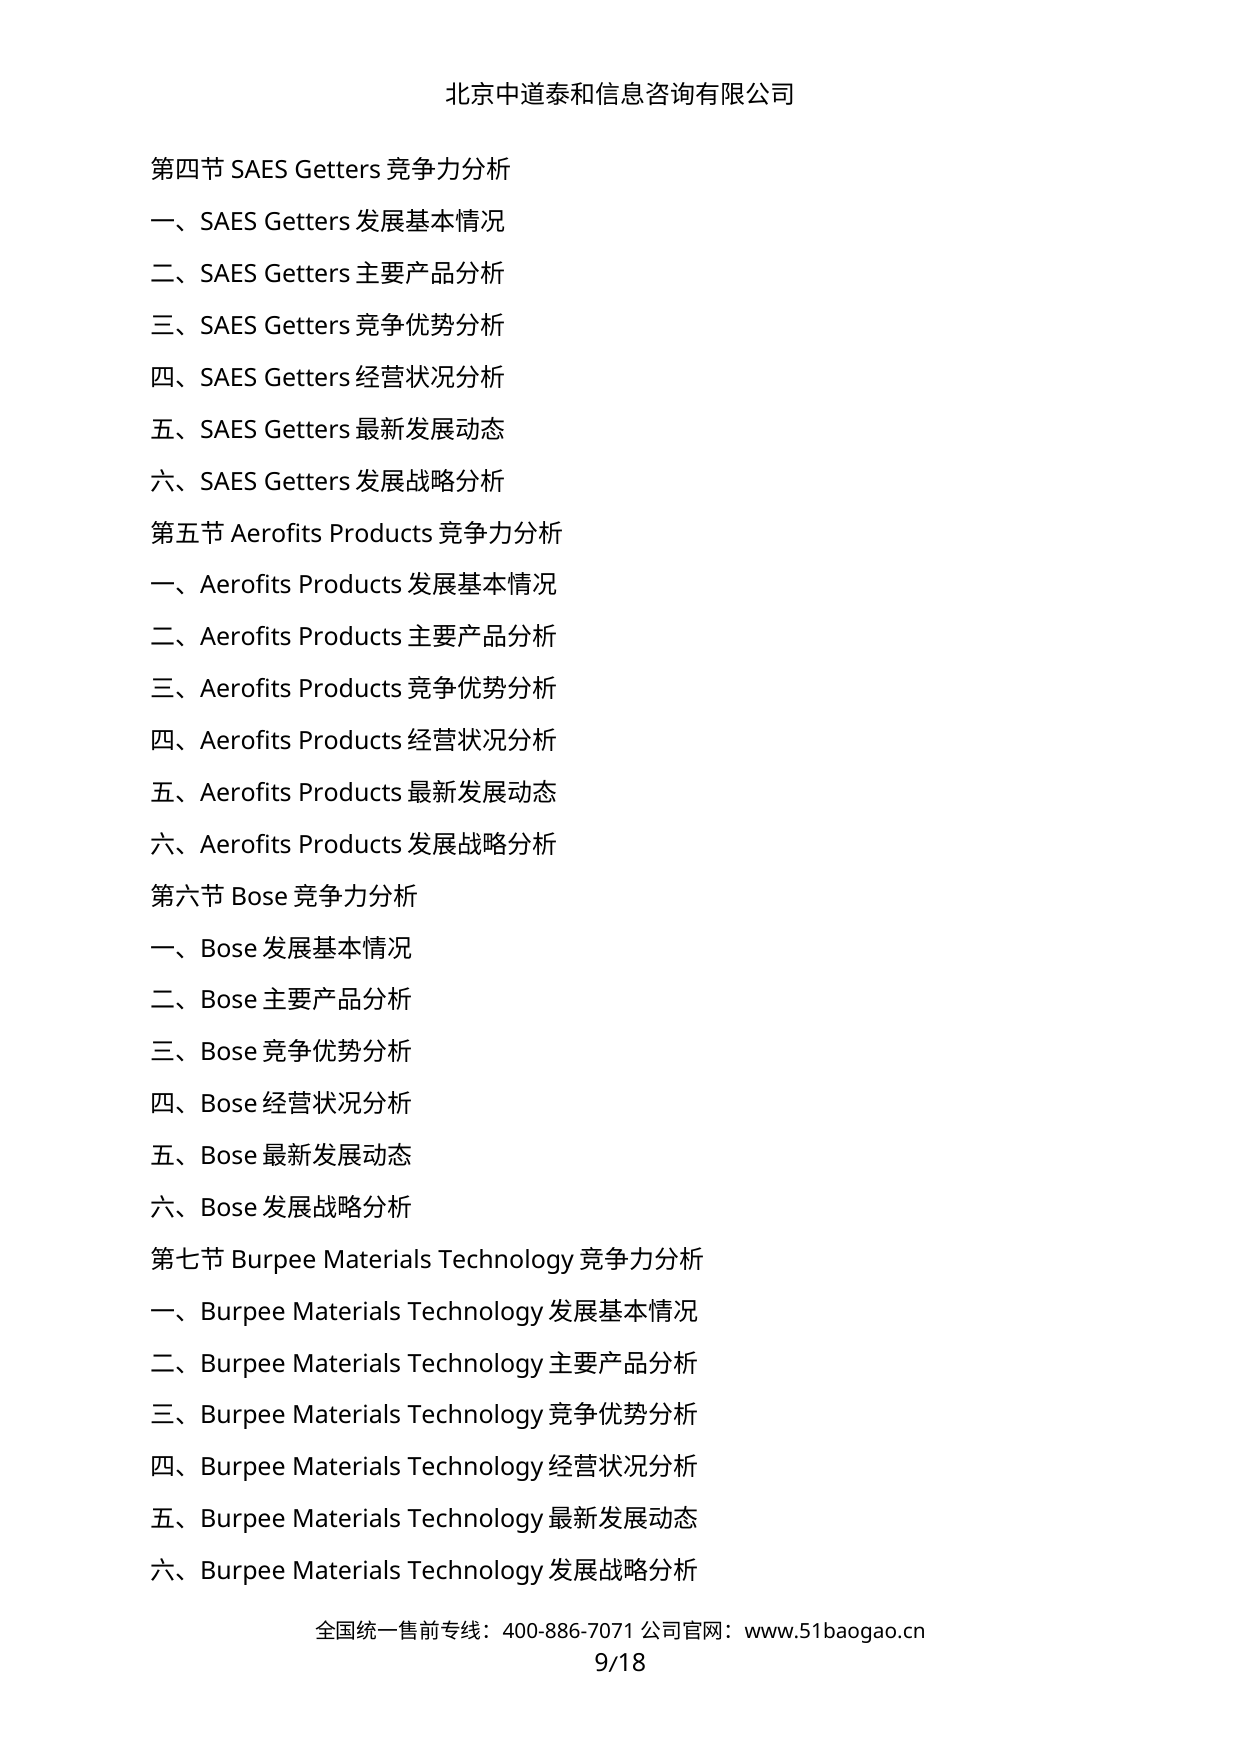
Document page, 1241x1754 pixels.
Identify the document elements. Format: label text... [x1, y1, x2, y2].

text 一、SAES Getters发展基本情况 [150, 202, 1090, 238]
text 四、Burpee Materials Technology经营状况分析 [150, 1447, 1090, 1483]
text 第四节 SAES Getters竞争力分析 [150, 150, 1090, 186]
text 第七节 Burpee Materials Technology竞争力分析 [150, 1239, 1090, 1276]
text 四、Bose经营状况分析 [150, 1084, 1090, 1120]
text 四、SAES Getters经营状况分析 [150, 357, 1090, 394]
text 四、Aerofits Products经营状况分析 [150, 721, 1090, 757]
text 一、Burpee Materials Technology发展基本情况 [150, 1291, 1090, 1327]
text 第五节 Aerofits Products竞争力分析 [150, 513, 1090, 549]
text 六、SAES Getters发展战略分析 [150, 461, 1090, 497]
text 二、Aerofits Products主要产品分析 [150, 617, 1090, 653]
text 一、Bose发展基本情况 [150, 928, 1090, 964]
text 三、Burpee Materials Technology竞争优势分析 [150, 1395, 1090, 1431]
text 六、Bose发展战略分析 [150, 1187, 1090, 1224]
text 三、Bose竞争优势分析 [150, 1032, 1090, 1068]
text 二、Bose主要产品分析 [150, 980, 1090, 1016]
text 五、Aerofits Products最新发展动态 [150, 772, 1090, 809]
text 五、Bose最新发展动态 [150, 1136, 1090, 1172]
text 六、Aerofits Products发展战略分析 [150, 824, 1090, 861]
text 五、Burpee Materials Technology最新发展动态 [150, 1499, 1090, 1535]
text 五、SAES Getters最新发展动态 [150, 409, 1090, 446]
text 二、SAES Getters主要产品分析 [150, 254, 1090, 290]
text 二、Burpee Materials Technology主要产品分析 [150, 1343, 1090, 1379]
text 一、Aerofits Products发展基本情况 [150, 565, 1090, 601]
text 第六节 Bose竞争力分析 [150, 876, 1090, 912]
text 六、Burpee Materials Technology发展战略分析 [150, 1551, 1090, 1587]
text 三、SAES Getters竞争优势分析 [150, 306, 1090, 342]
text 三、Aerofits Products竞争优势分析 [150, 669, 1090, 705]
